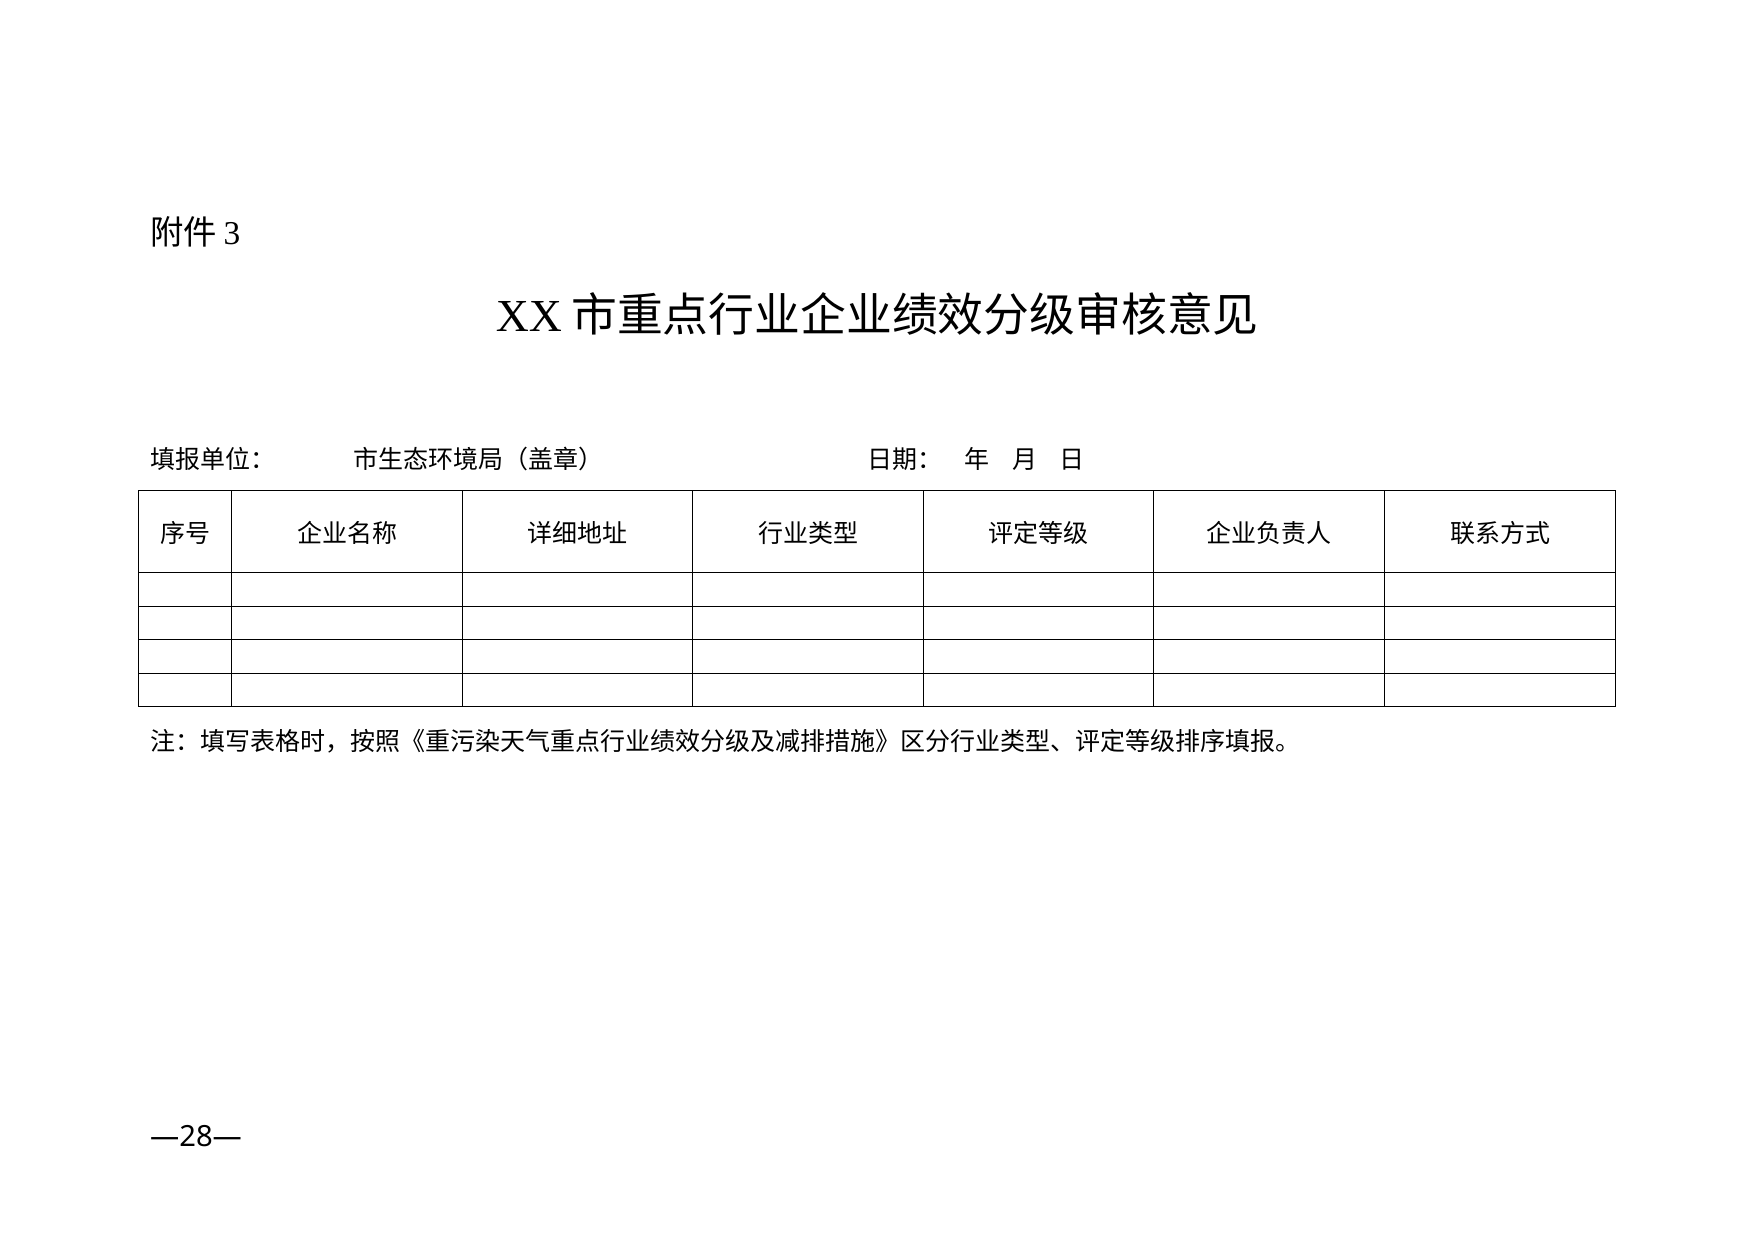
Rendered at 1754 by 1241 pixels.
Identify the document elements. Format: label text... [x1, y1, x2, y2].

table_cell [139, 607, 231, 639]
table_cell [1385, 607, 1615, 639]
table_cell [1385, 573, 1615, 606]
table_cell [232, 607, 462, 639]
table_cell [693, 607, 923, 639]
table_cell [463, 640, 692, 673]
table_cell [1154, 640, 1384, 673]
table_cell [693, 674, 923, 706]
table_cell [924, 640, 1153, 673]
table_cell [924, 573, 1153, 606]
table_cell [232, 674, 462, 706]
table_cell [1154, 573, 1384, 606]
text XX市重点行业企业绩效分级审核意见 [150, 263, 1604, 360]
table_cell [463, 607, 692, 639]
table_cell [139, 573, 231, 606]
table_cell [232, 640, 462, 673]
table_cell [693, 640, 923, 673]
table_header 行业类型 [693, 491, 923, 572]
text 注：填写表格时，按照《重污染天气重点行业绩效分级及减排措施》区分行业类型、评定等级排序填报。 [150, 707, 1604, 772]
table_cell [1385, 674, 1615, 706]
text 填报单位： 市生态环境局（盖章） 日期： 年 月 日 [150, 425, 1604, 490]
table_cell [139, 674, 231, 706]
table_cell [139, 640, 231, 673]
text 附件3 [150, 198, 1604, 263]
table_header 评定等级 [924, 491, 1153, 572]
table_cell [463, 573, 692, 606]
table_header 企业负责人 [1154, 491, 1384, 572]
table_header 企业名称 [232, 491, 462, 572]
table_cell [1385, 640, 1615, 673]
table_cell [232, 573, 462, 606]
table_cell [924, 674, 1153, 706]
table_cell [1154, 674, 1384, 706]
table_header 详细地址 [463, 491, 692, 572]
table_header 序号 [139, 491, 231, 572]
table_header 联系方式 [1385, 491, 1615, 572]
table_cell [693, 573, 923, 606]
table_cell [463, 674, 692, 706]
table_cell [924, 607, 1153, 639]
table_cell [1154, 607, 1384, 639]
